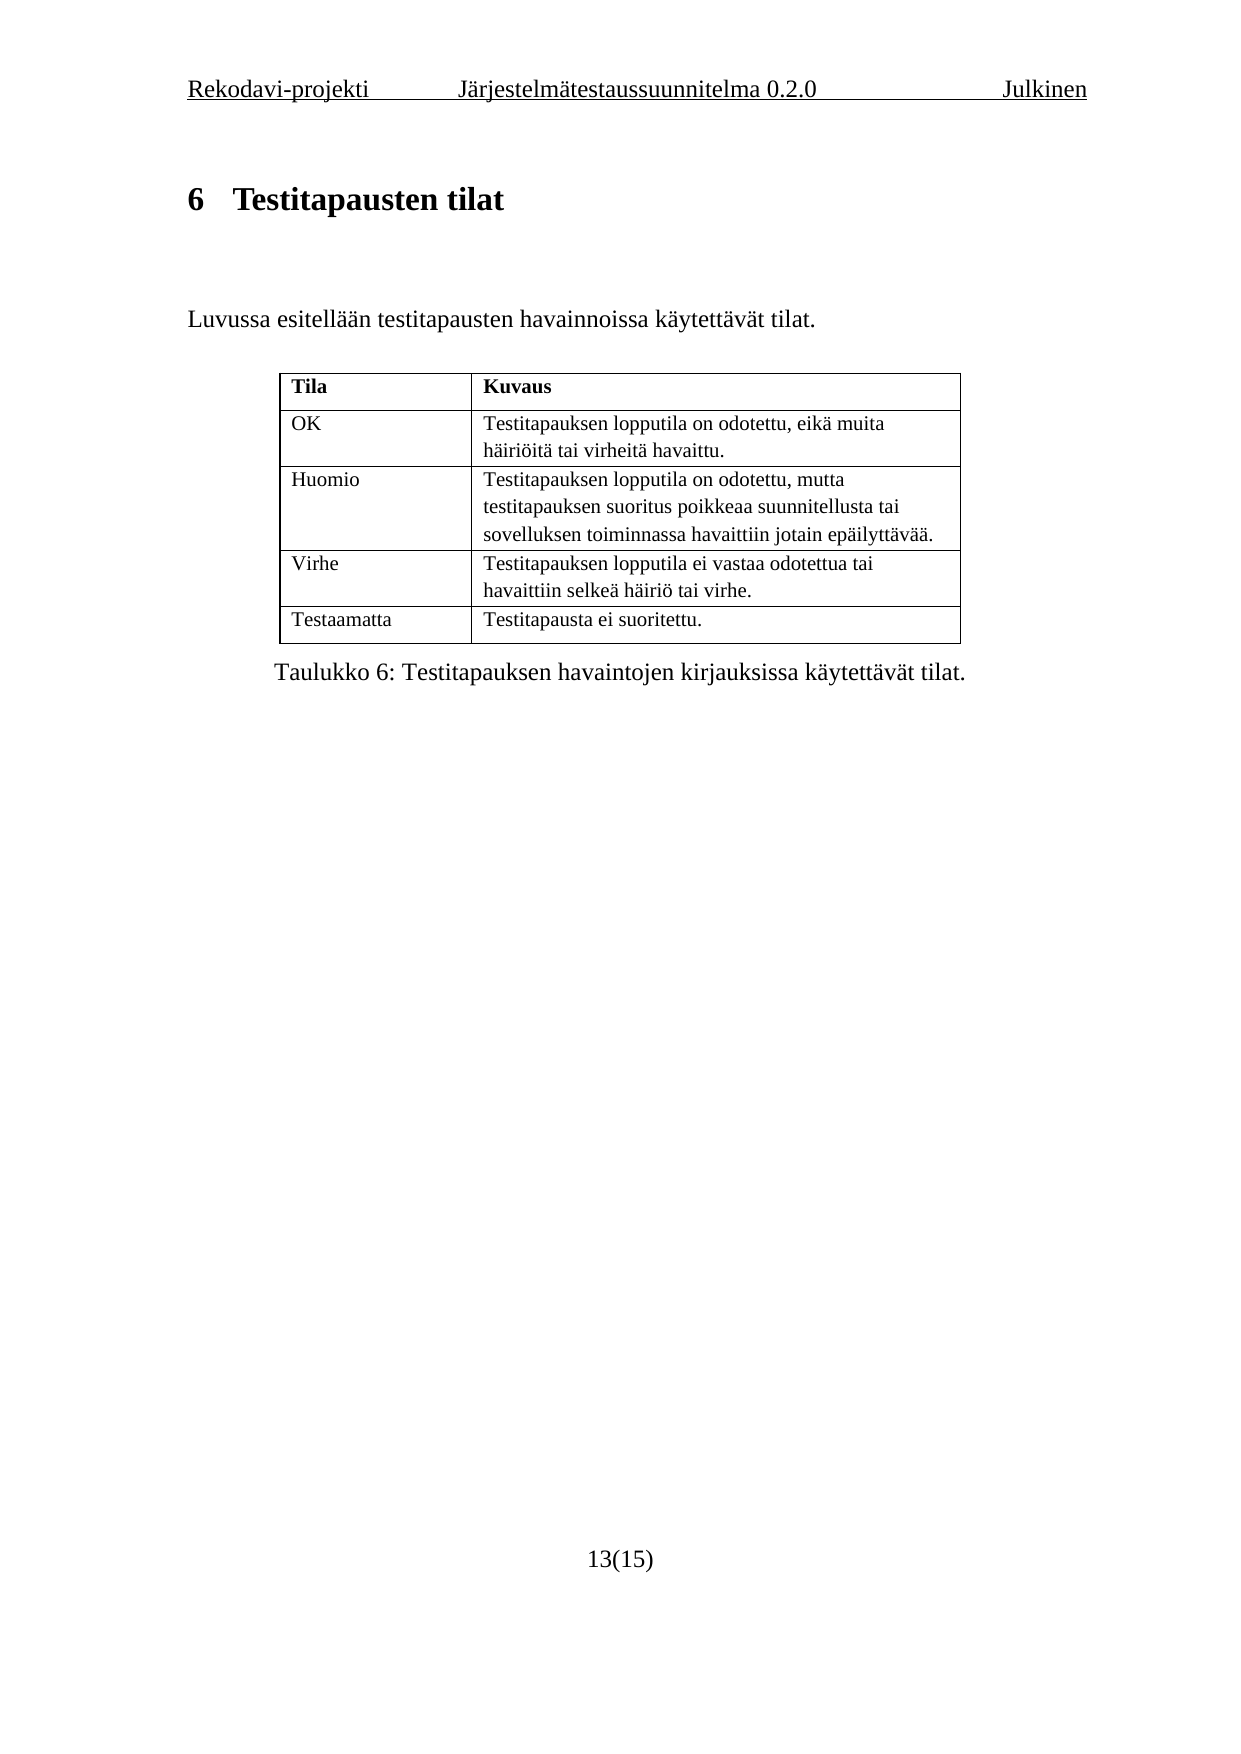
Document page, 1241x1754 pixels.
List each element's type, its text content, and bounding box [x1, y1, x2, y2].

table_cell Virhe [281, 551, 471, 606]
table_cell Testaamatta [281, 607, 471, 643]
table_cell Testitapauksen lopputila ei vastaa odotettua tai havaittiin selkeä häiriö tai virhe. [472, 551, 960, 606]
text Taulukko 6: Testitapauksen havaintojen kirjauksissa käytettävät tilat. [187, 657, 1053, 685]
text Luvussa esitellään testitapausten havainnoissa käytettävät tilat. [187, 304, 1053, 333]
table_header Tila [281, 374, 471, 409]
table_cell Testitapauksen lopputila on odotettu, mutta testitapauksen suoritus poikkeaa suunnitellusta tai sovelluksen toiminnassa havaittiin jotain epäilyttävää. [472, 467, 960, 550]
table_cell Testitapauksen lopputila on odotettu, eikä muita häiriöitä tai virheitä havaittu. [472, 411, 960, 466]
table_header Kuvaus [472, 374, 960, 409]
table_cell OK [281, 411, 471, 466]
table_cell Huomio [281, 467, 471, 550]
subtitle Testitapausten tilat [187, 179, 1053, 217]
table_cell Testitapausta ei suoritettu. [472, 607, 960, 643]
